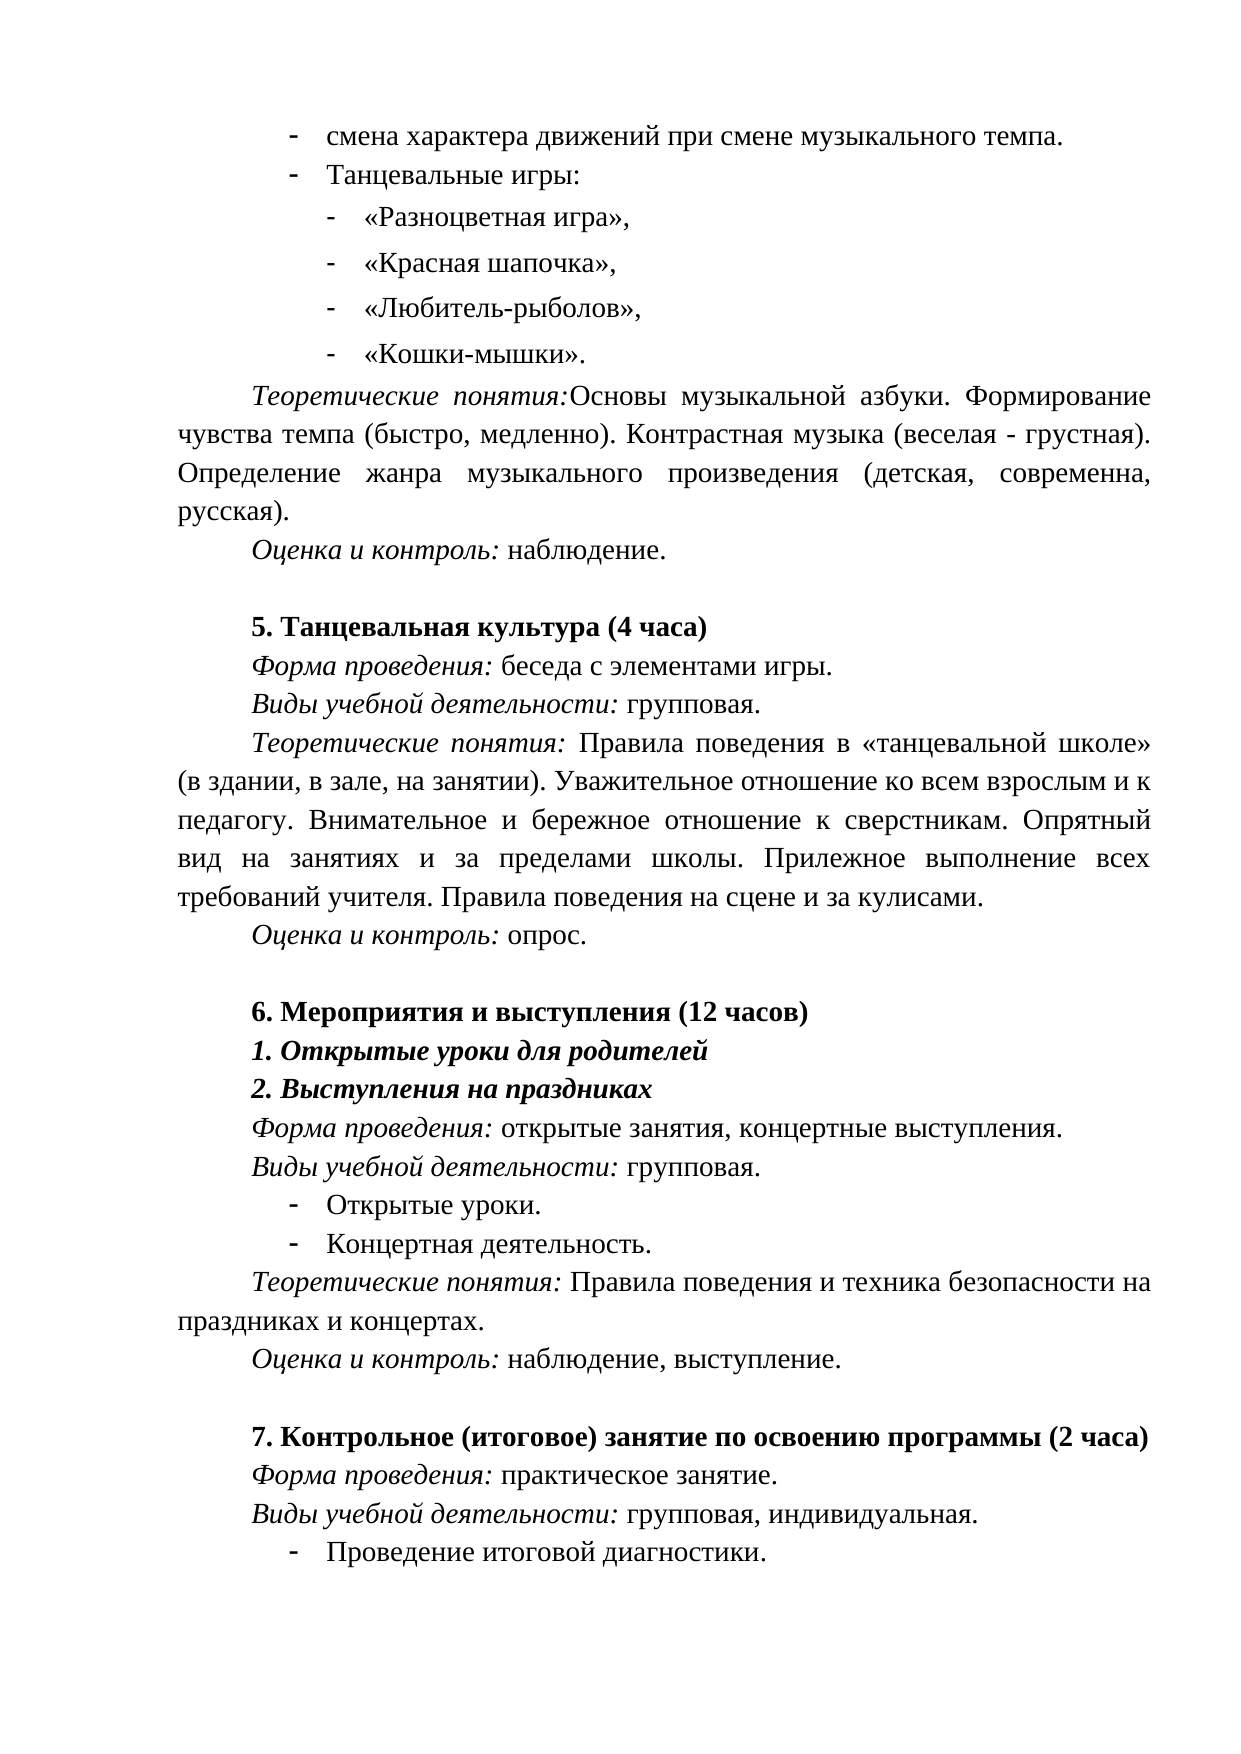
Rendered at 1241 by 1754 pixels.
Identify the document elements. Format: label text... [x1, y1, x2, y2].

list Танцевальные игры: [288, 157, 1152, 190]
list «Красная шапочка», [326, 241, 1152, 281]
text 2. Выступления на праздниках [177, 1072, 1152, 1105]
text Теоретические понятия: Правила поведения и техника безопасности на праздниках и концертах. [177, 1264, 1152, 1337]
list «Разноцветная игра», [326, 195, 1152, 235]
text Форма проведения: беседа с элементами игры. [177, 648, 1152, 681]
text Оценка и контроль: наблюдение. [177, 532, 1152, 566]
text Форма проведения: открытые занятия, концертные выступления. [177, 1110, 1152, 1144]
text Теоретические понятия: Правила поведения в «танцевальной школе» (в здании, в зале, на занятии). Уважительное отношение ко всем взрослым и к педагогу. Внимательное и бережное отношение к сверстникам. Опрятный вид на занятиях и за пределами школы. Прилежное выполнение всех требований учителя. Правила поведения на сцене и за кулисами. [177, 725, 1152, 912]
text 6. Мероприятия и выступления (12 часов) [177, 994, 1152, 1028]
list Концертная деятельность. [288, 1226, 1152, 1259]
text Виды учебной деятельности: групповая. [177, 1149, 1152, 1182]
list Проведение итоговой диагностики. [288, 1534, 1152, 1568]
text Виды учебной деятельности: групповая. [177, 686, 1152, 720]
text Виды учебной деятельности: групповая, индивидуальная. [177, 1496, 1152, 1529]
list «Кошки-мышки». [326, 332, 1152, 372]
text 7. Контрольное (итоговое) занятие по освоению программы (2 часа) [177, 1419, 1152, 1452]
text Оценка и контроль: опрос. [177, 917, 1152, 951]
list «Любитель-рыболов», [326, 287, 1152, 326]
text 5. Танцевальная культура (4 часа) [177, 609, 1152, 643]
text Теоретические понятия:Основы музыкальной азбуки. Формирование чувства темпа (быстро, медленно). Контрастная музыка (веселая - грустная). Определение жанра музыкального произведения (детская, современна, русская). [177, 378, 1152, 527]
text 1. Открытые уроки для родителей [177, 1033, 1152, 1067]
text Форма проведения: практическое занятие. [177, 1457, 1152, 1491]
list смена характера движений при смене музыкального темпа. [288, 118, 1152, 152]
text Оценка и контроль: наблюдение, выступление. [177, 1342, 1152, 1375]
list Открытые уроки. [288, 1187, 1152, 1221]
